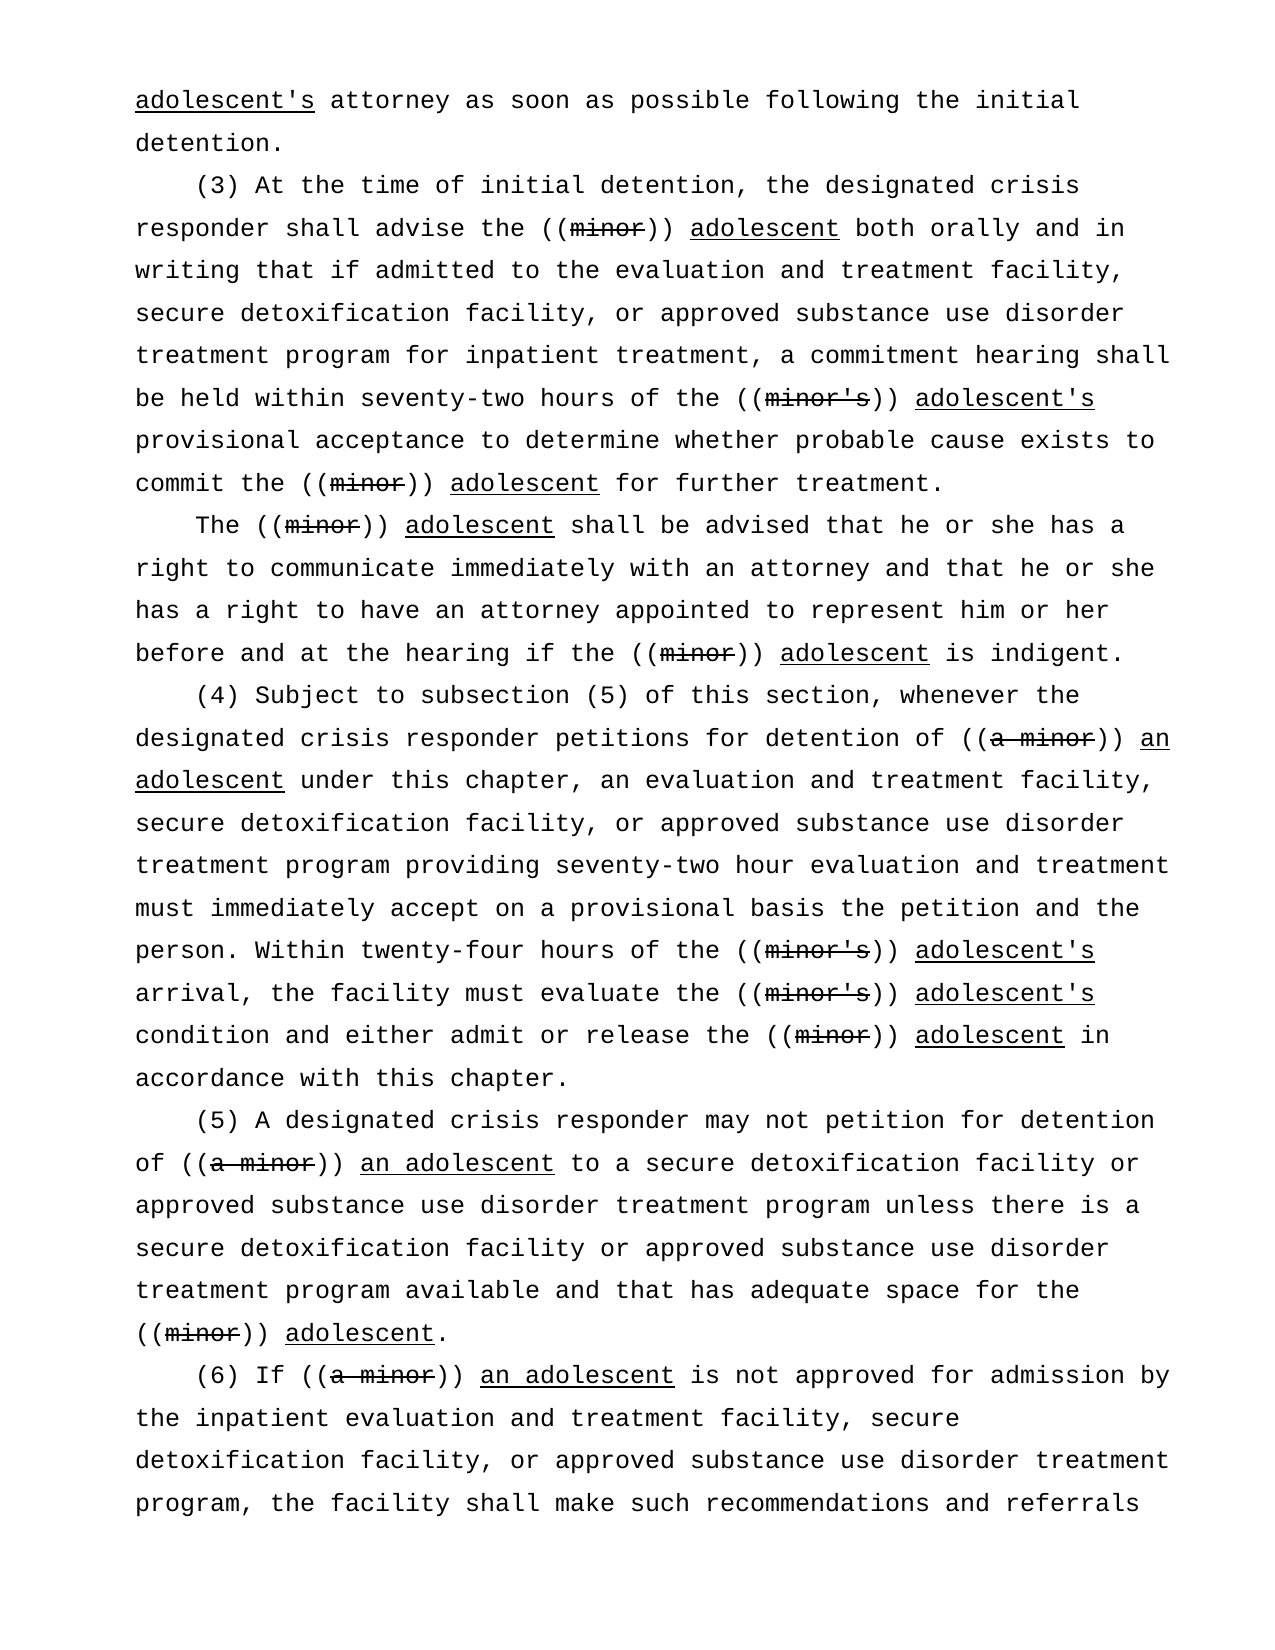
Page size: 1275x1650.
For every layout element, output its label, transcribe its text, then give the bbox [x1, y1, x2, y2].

text The ((minor)) adolescent shall be advised that he or she has a right to communicate immediately with an attorney and that he or she has a right to have an attorney appointed to represent him or her before and at the hearing if the ((minor)) adolescent is indigent. [135, 500, 1170, 670]
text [135, 75, 1170, 160]
text (4) Subject to subsection (5) of this section, whenever the designated crisis responder petitions for detention of ((a minor)) an adolescent under this chapter, an evaluation and treatment facility, secure detoxification facility, or approved substance use disorder treatment program providing seventy-two hour evaluation and treatment must immediately accept on a provisional basis the petition and the person. Within twenty-four hours of the ((minor's)) adolescent's arrival, the facility must evaluate the ((minor's)) adolescent's condition and either admit or release the ((minor)) adolescent in accordance with this chapter. [135, 670, 1170, 1095]
text (5) A designated crisis responder may not petition for detention of ((a minor)) an adolescent to a secure detoxification facility or approved substance use disorder treatment program unless there is a secure detoxification facility or approved substance use disorder treatment program available and that has adequate space for the ((minor)) adolescent. [135, 1095, 1170, 1350]
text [135, 1350, 1170, 1520]
text (3) At the time of initial detention, the designated crisis responder shall advise the ((minor)) adolescent both orally and in writing that if admitted to the evaluation and treatment facility, secure detoxification facility, or approved substance use disorder treatment program for inpatient treatment, a commitment hearing shall be held within seventy-two hours of the ((minor's)) adolescent's provisional acceptance to determine whether probable cause exists to commit the ((minor)) adolescent for further treatment. [135, 160, 1170, 500]
